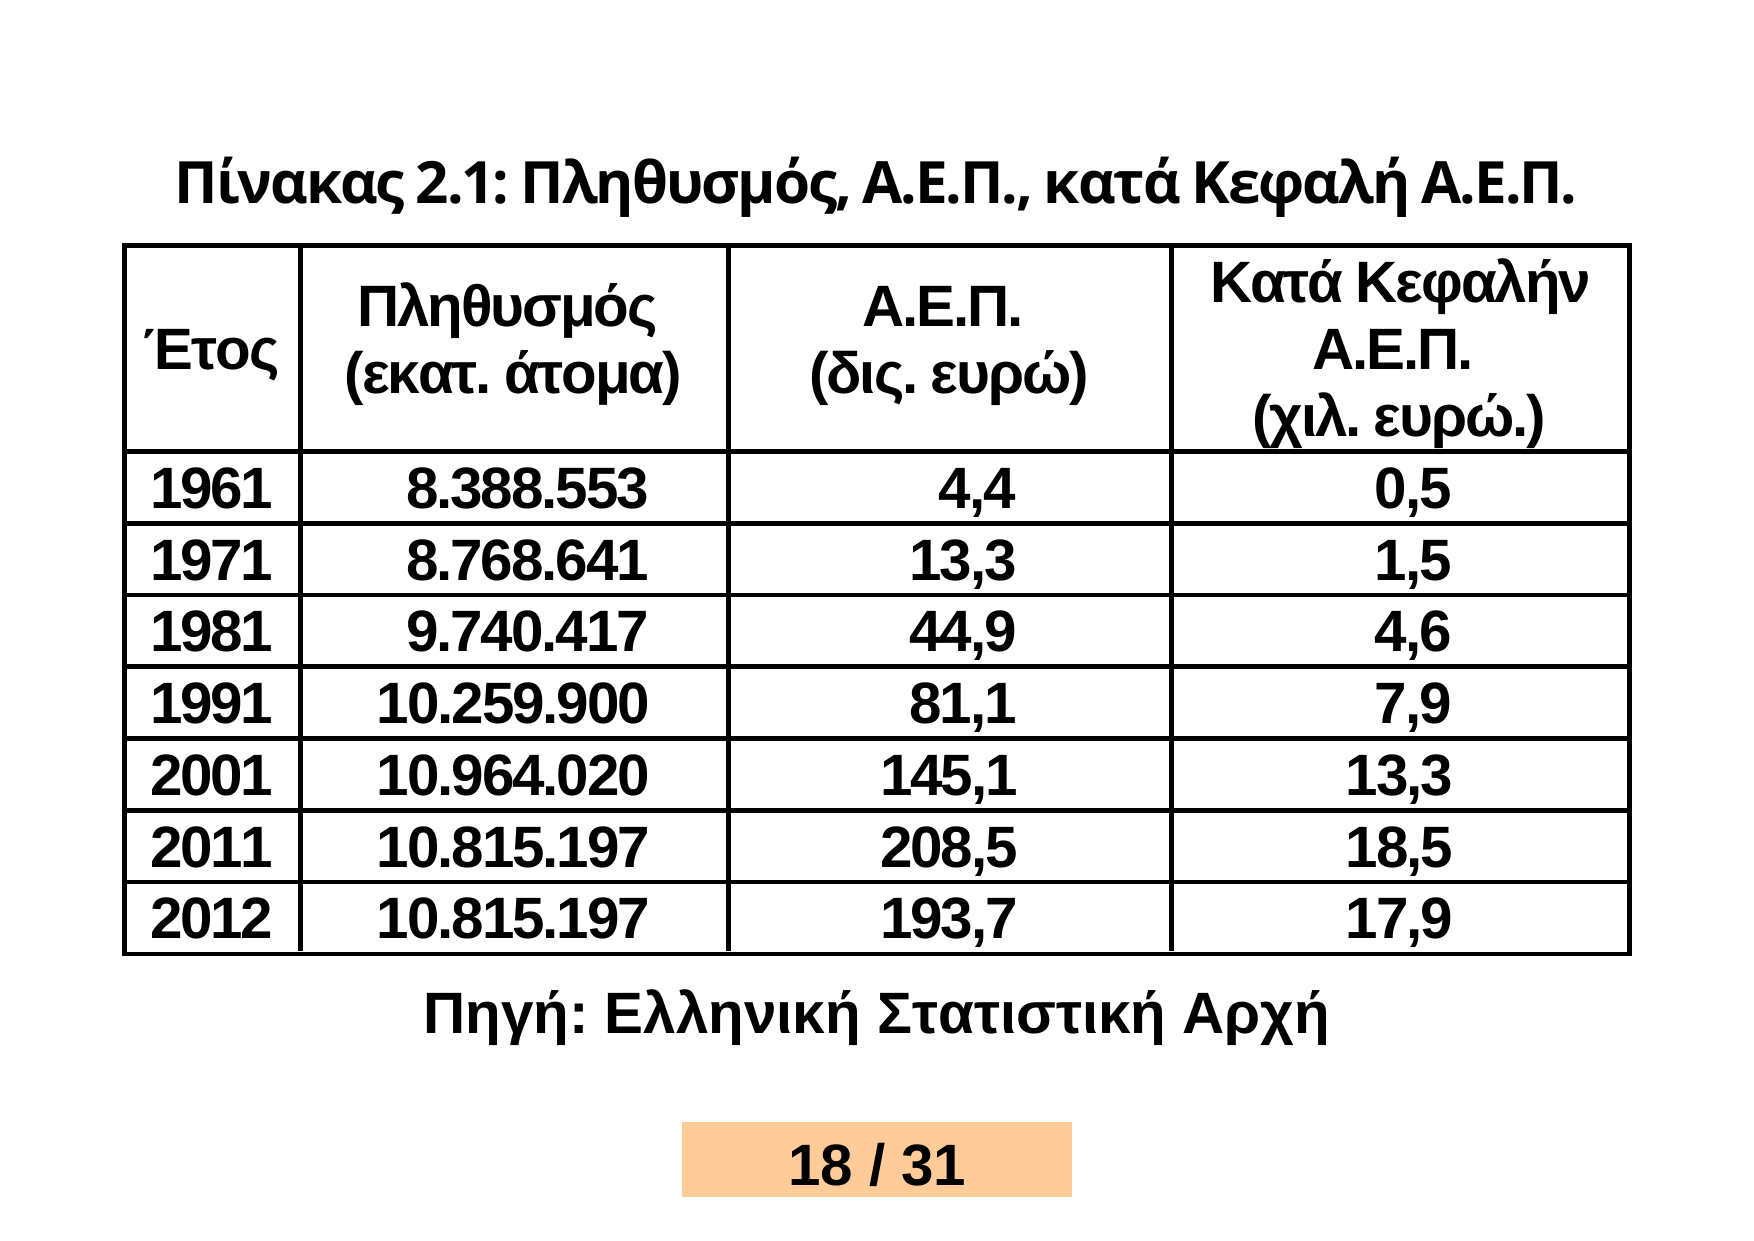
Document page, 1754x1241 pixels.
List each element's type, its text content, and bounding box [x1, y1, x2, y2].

table_cell 208,5 [731, 813, 1169, 879]
table_cell 2012 [127, 884, 298, 951]
table_cell 2011 [127, 813, 298, 879]
text Πηγή: Ελληνική Στατιστική Αρχή [118, 979, 1636, 1046]
text Πίνακας 2.1: Πληθυσμός, Α.Ε.Π., κατά Κεφαλή Α.Ε.Π. [118, 141, 1636, 220]
table_cell 7,9 [1174, 669, 1627, 736]
table_cell 1961 [127, 454, 298, 521]
table_cell 1,5 [1174, 526, 1627, 592]
table_header Πληθυσμός (εκατ. άτομα) [303, 248, 726, 449]
table_cell 145,1 [731, 741, 1169, 808]
table_cell 8.388.553 [303, 454, 726, 521]
table_cell 13,3 [731, 526, 1169, 592]
table_cell 10.259.900 [303, 669, 726, 736]
table_cell 44,9 [731, 597, 1169, 664]
table_cell 0,5 [1174, 454, 1627, 521]
table_cell 1971 [127, 526, 298, 592]
table_cell 17,9 [1174, 884, 1627, 951]
table_header Κατά Κεφαλήν Α.Ε.Π. (χιλ. ευρώ.) [1174, 248, 1627, 449]
table_cell 8.768.641 [303, 526, 726, 592]
table_cell 10.964.020 [303, 741, 726, 808]
table_cell 13,3 [1174, 741, 1627, 808]
table_header Α.Ε.Π. (δις. ευρώ) [731, 248, 1169, 449]
table_cell 4,4 [731, 454, 1169, 521]
table_cell 1981 [127, 597, 298, 664]
table_cell 10.815.197 [303, 813, 726, 879]
table_cell 9.740.417 [303, 597, 726, 664]
table_cell 193,7 [731, 884, 1169, 951]
table_cell 1991 [127, 669, 298, 736]
table_cell 18,5 [1174, 813, 1627, 879]
table_cell 10.815.197 [303, 884, 726, 951]
table_header Έτος [127, 248, 298, 449]
table_cell 2001 [127, 741, 298, 808]
table_cell 81,1 [731, 669, 1169, 736]
table_cell 4,6 [1174, 597, 1627, 664]
